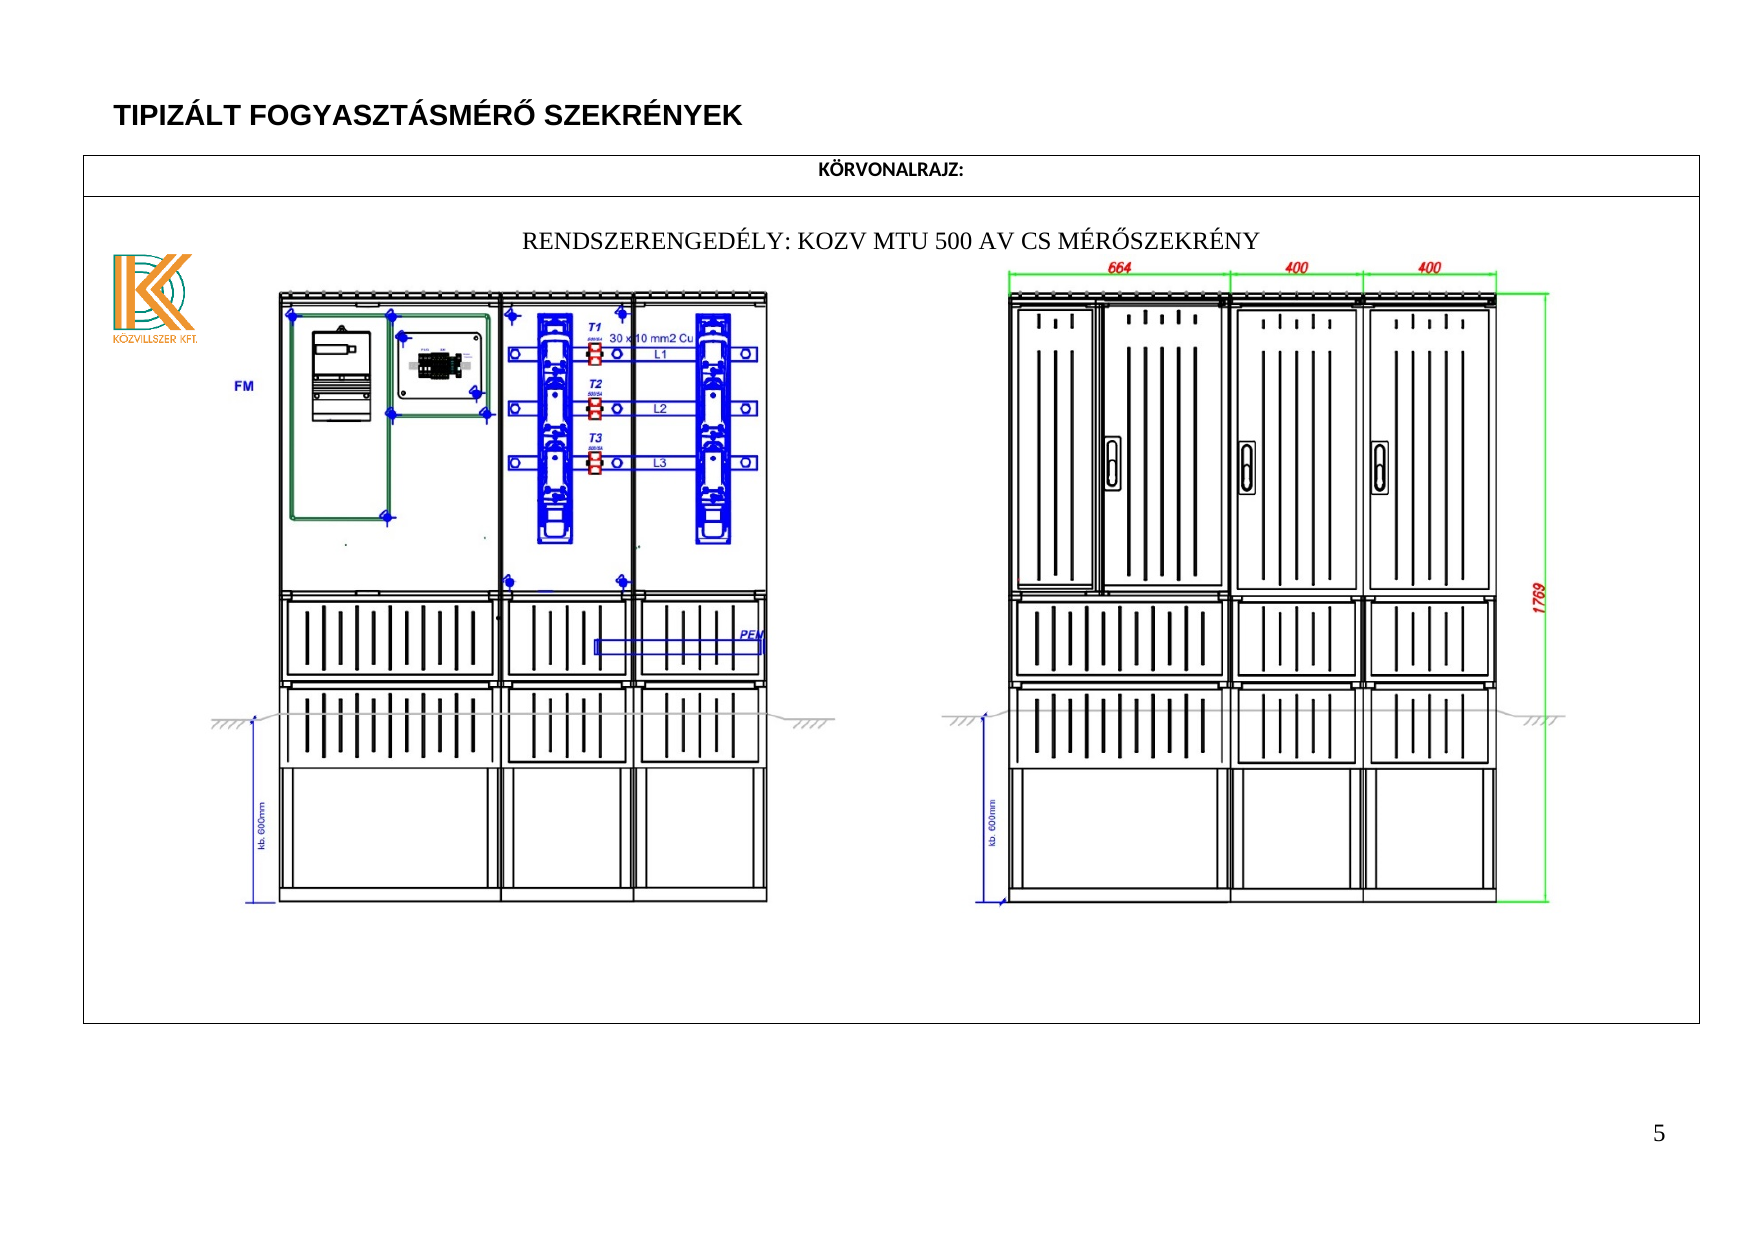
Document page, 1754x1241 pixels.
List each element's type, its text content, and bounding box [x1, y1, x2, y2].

table_cell RENDSZERENGEDÉLY: KOZV MTU 500 AV CS MÉRŐSZEKRÉNY [84, 197, 1699, 254]
table_header KÖRVONALRAJZ: [84, 156, 1699, 196]
picture [204, 254, 1579, 921]
picture [111, 254, 199, 344]
table_cell [84, 255, 1699, 1023]
